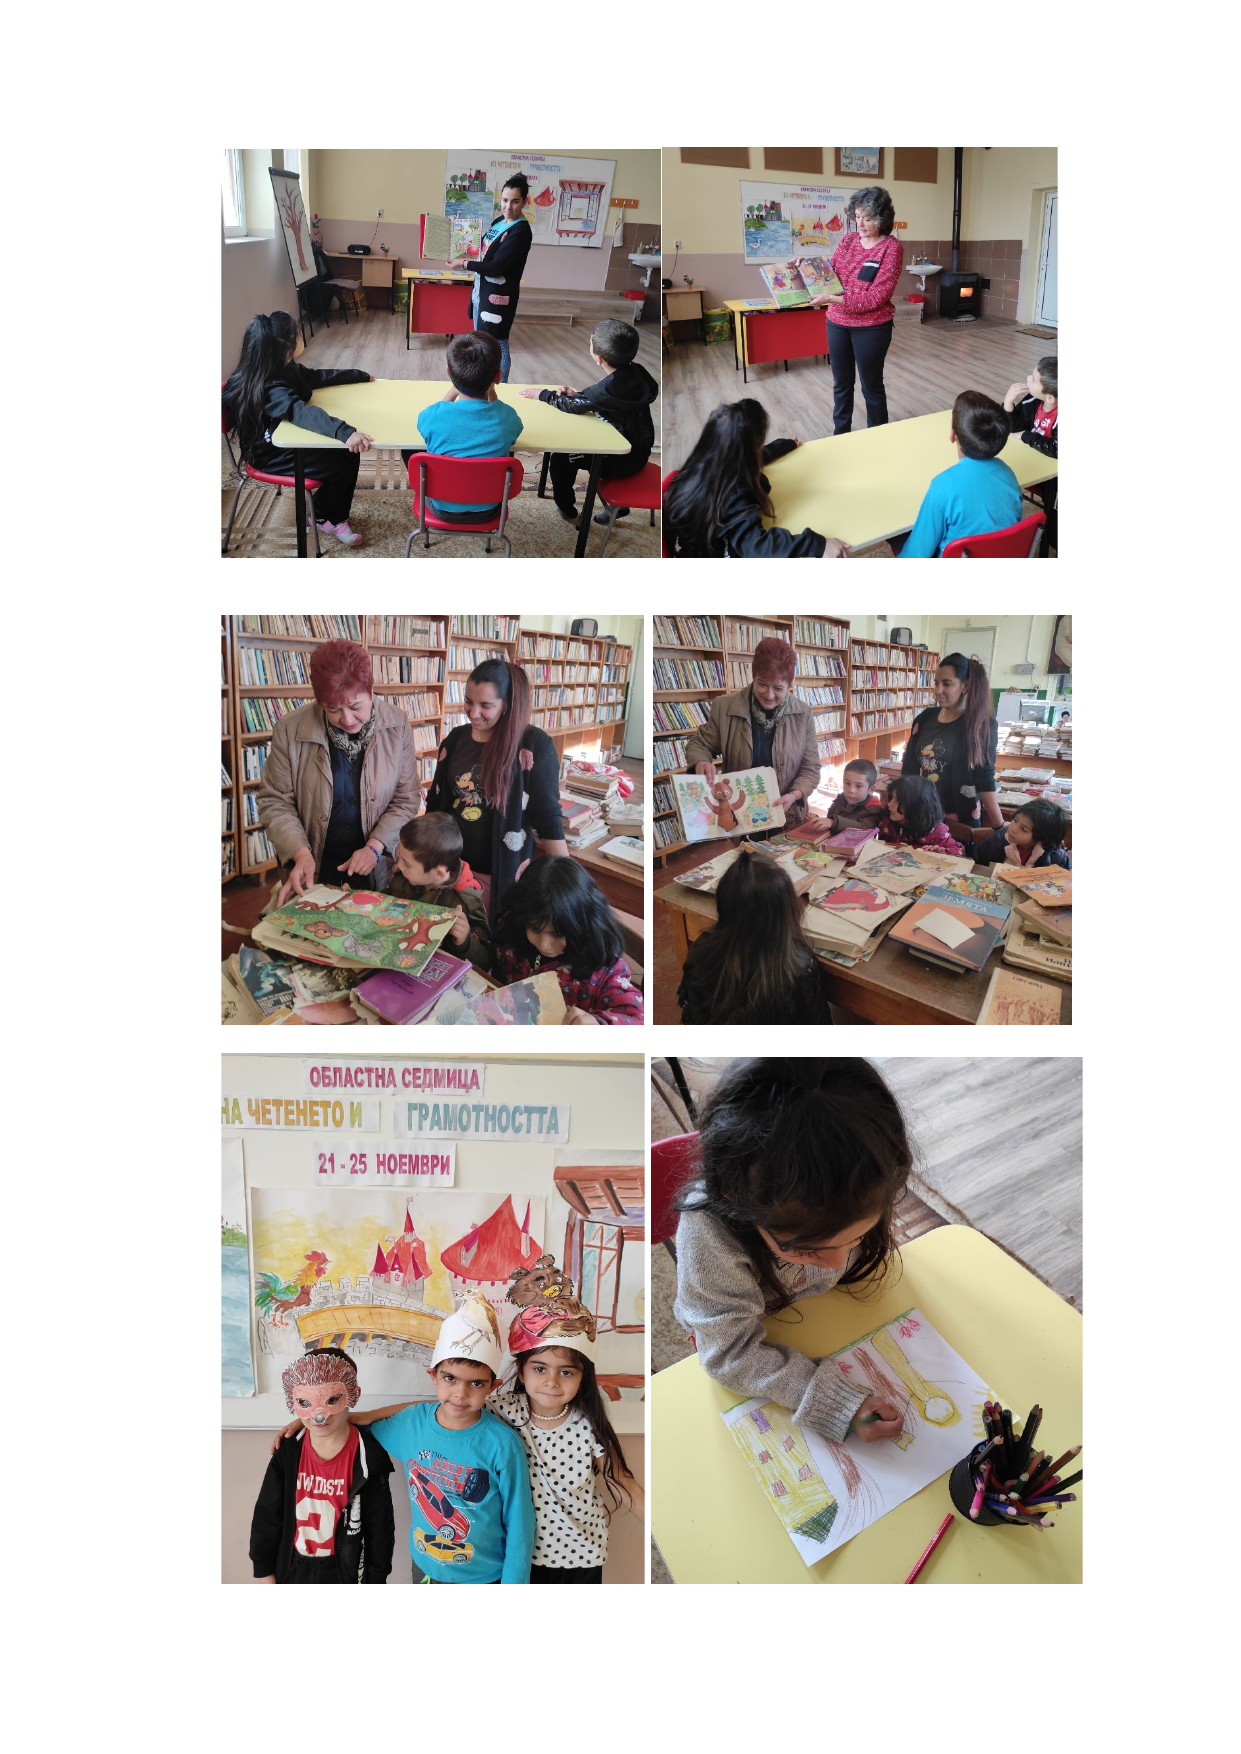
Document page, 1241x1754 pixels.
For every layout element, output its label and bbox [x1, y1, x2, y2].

picture [662, 147, 1058, 558]
picture [651, 1057, 1083, 1584]
picture [221, 1053, 645, 1584]
picture [221, 615, 644, 1025]
picture [653, 615, 1072, 1025]
picture [221, 149, 661, 558]
